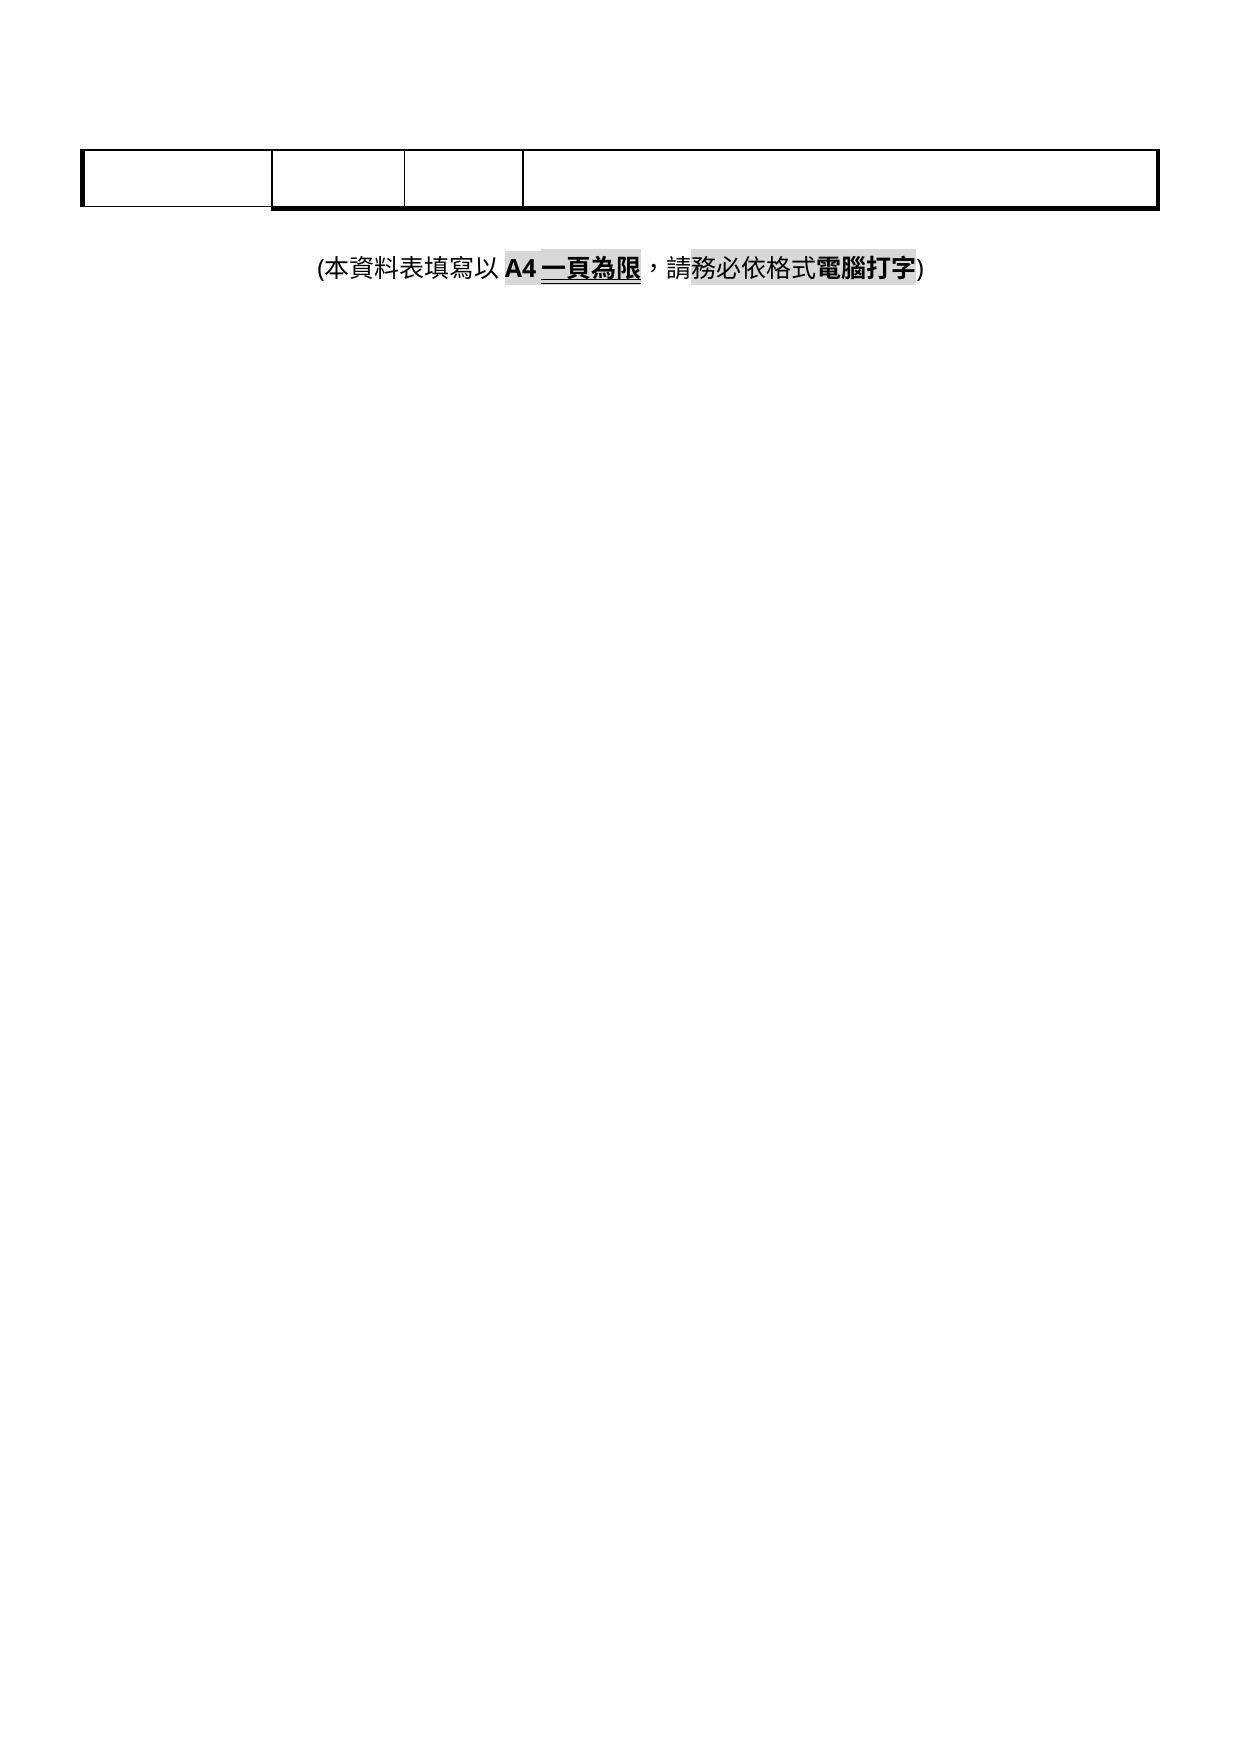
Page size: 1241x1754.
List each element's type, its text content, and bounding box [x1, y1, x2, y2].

table_cell [273, 151, 404, 206]
table_cell [405, 151, 522, 206]
text (本資料表填寫以A4一頁為限，請務必依格式電腦打字) [89, 248, 1152, 285]
table_cell [524, 151, 1156, 206]
